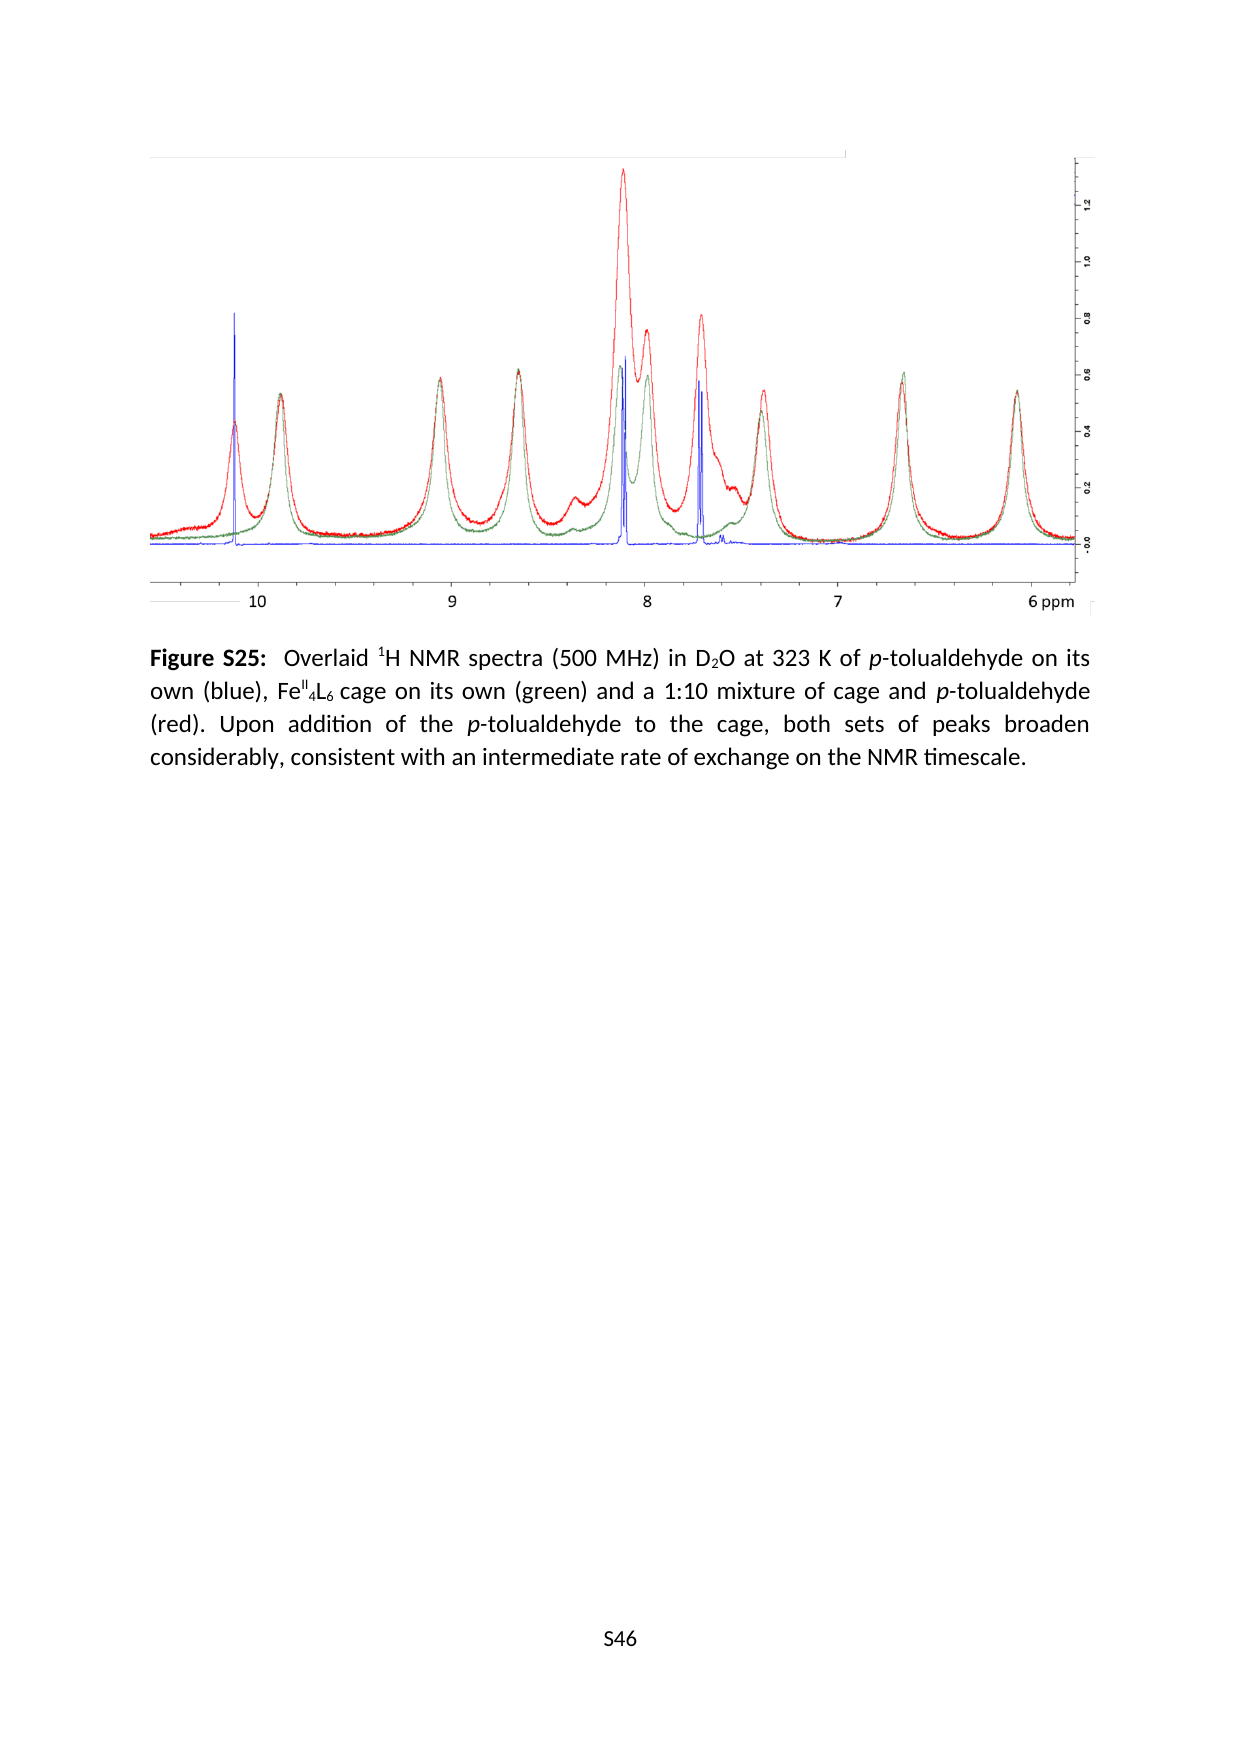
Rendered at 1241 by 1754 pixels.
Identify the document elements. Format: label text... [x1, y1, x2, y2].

text Figure S25: Overlaid 1H NMR spectra (500 MHz) in D2O at 323 K of p-tolualdehyde on its own (blue), FeII4L6 cage on its own (green) and a 1:10 mixture of cage and p-tolualdehyde (red). Upon addition of the p-tolualdehyde to the cage, both sets of peaks broaden considerably, consistent with an intermediate rate of exchange on the NMR timescale. [150, 642, 1090, 771]
picture [150, 150, 1095, 623]
